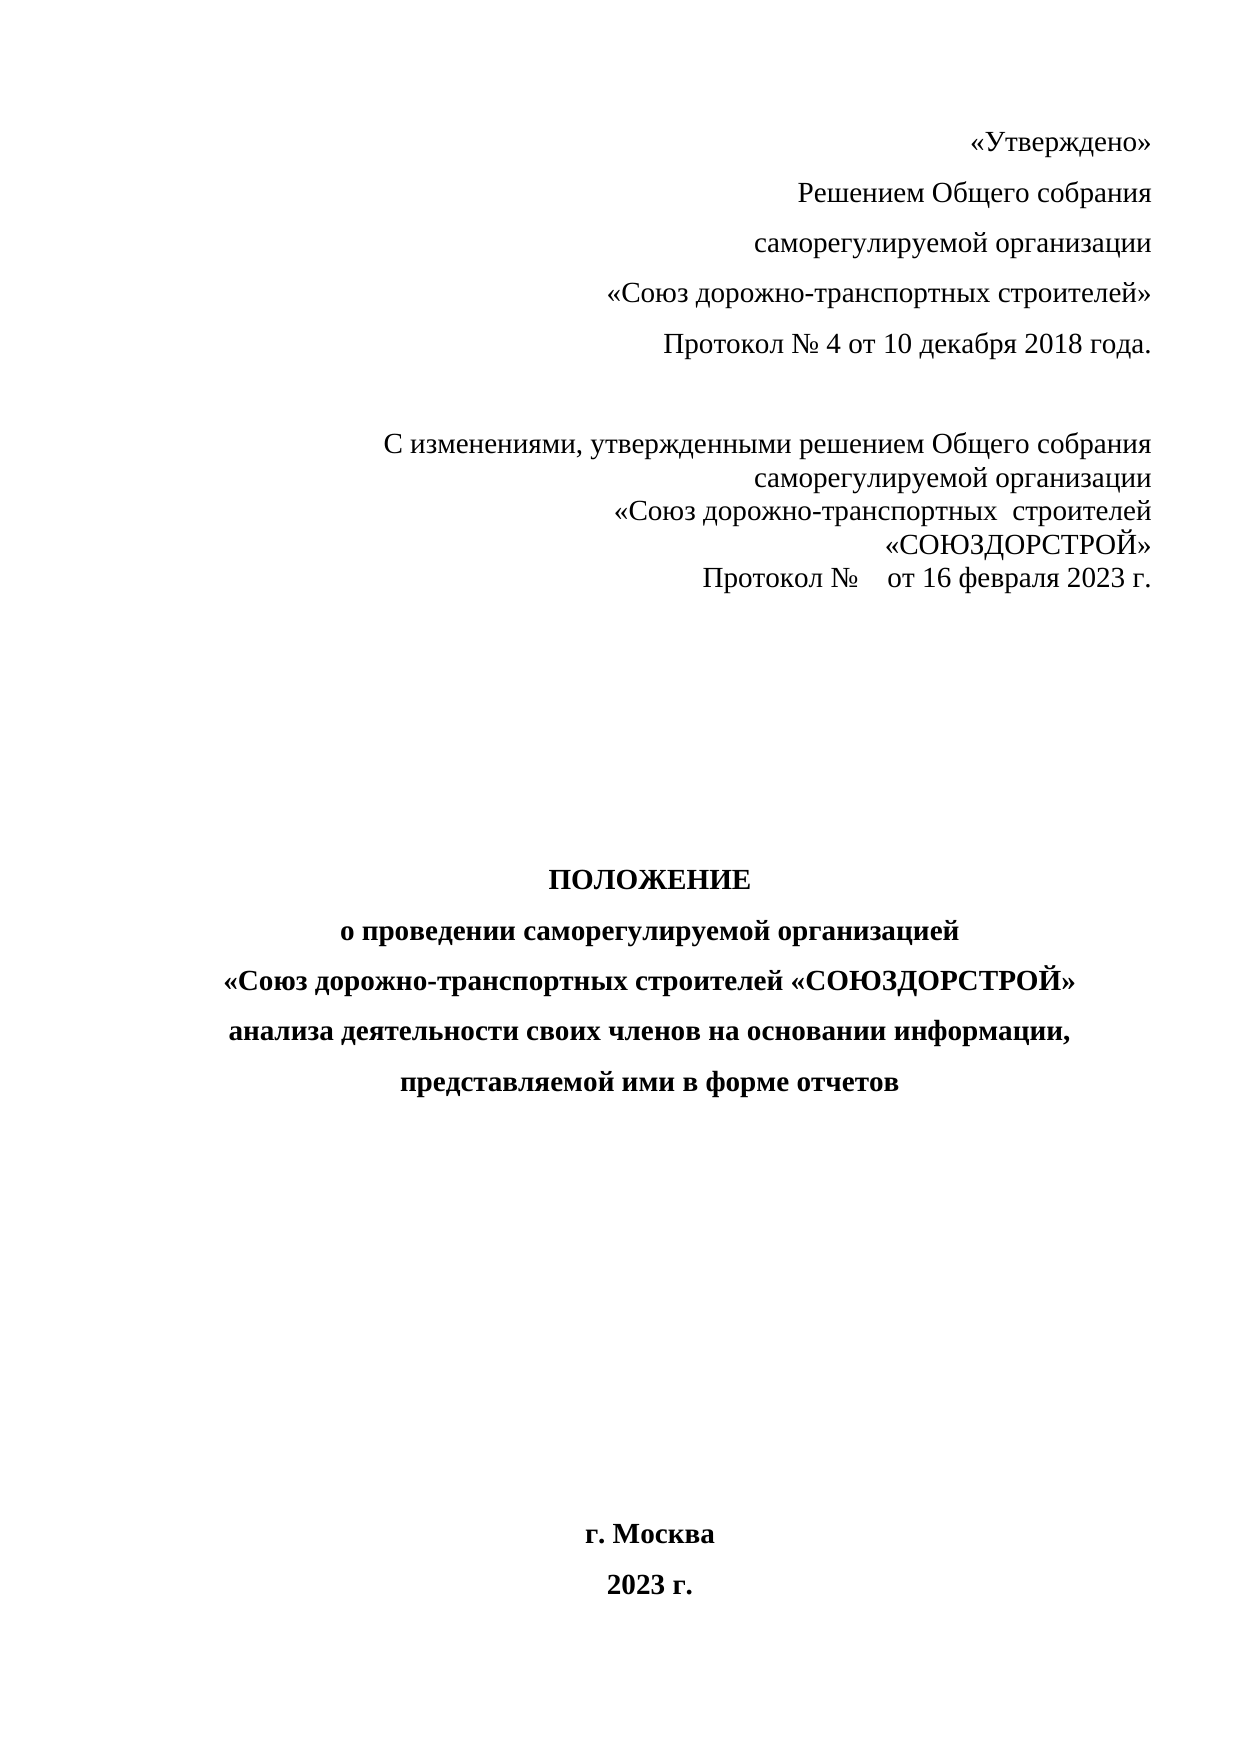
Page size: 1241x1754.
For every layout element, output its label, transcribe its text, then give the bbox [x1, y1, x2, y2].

text «Союз дорожно-транспортных строителей» [148, 276, 1152, 309]
text «Союз дорожно-транспортных строителей [148, 493, 1152, 527]
text «СОЮЗДОРСТРОЙ» [148, 527, 1152, 561]
text «Утверждено» [148, 124, 1152, 158]
text Протокол № 4 от 10 декабря 2018 года. [148, 326, 1152, 359]
text саморегулируемой организации [148, 225, 1152, 259]
text ПОЛОЖЕНИЕ [148, 862, 1152, 896]
text С изменениями, утвержденными решением Общего собрания [148, 426, 1152, 460]
text о проведении саморегулируемой организацией [148, 913, 1152, 946]
text 2023 г. [148, 1567, 1152, 1600]
text Решением Общего собрания [148, 175, 1152, 208]
text саморегулируемой организации [148, 460, 1152, 493]
text г. Москва [148, 1517, 1152, 1550]
text «Союз дорожно-транспортных строителей «СОЮЗДОРСТРОЙ» [148, 963, 1152, 997]
text анализа деятельности своих членов на основании информации, представляемой ими в форме отчетов [148, 1013, 1152, 1097]
text Протокол № от 16 февраля 2023 г. [148, 561, 1152, 594]
